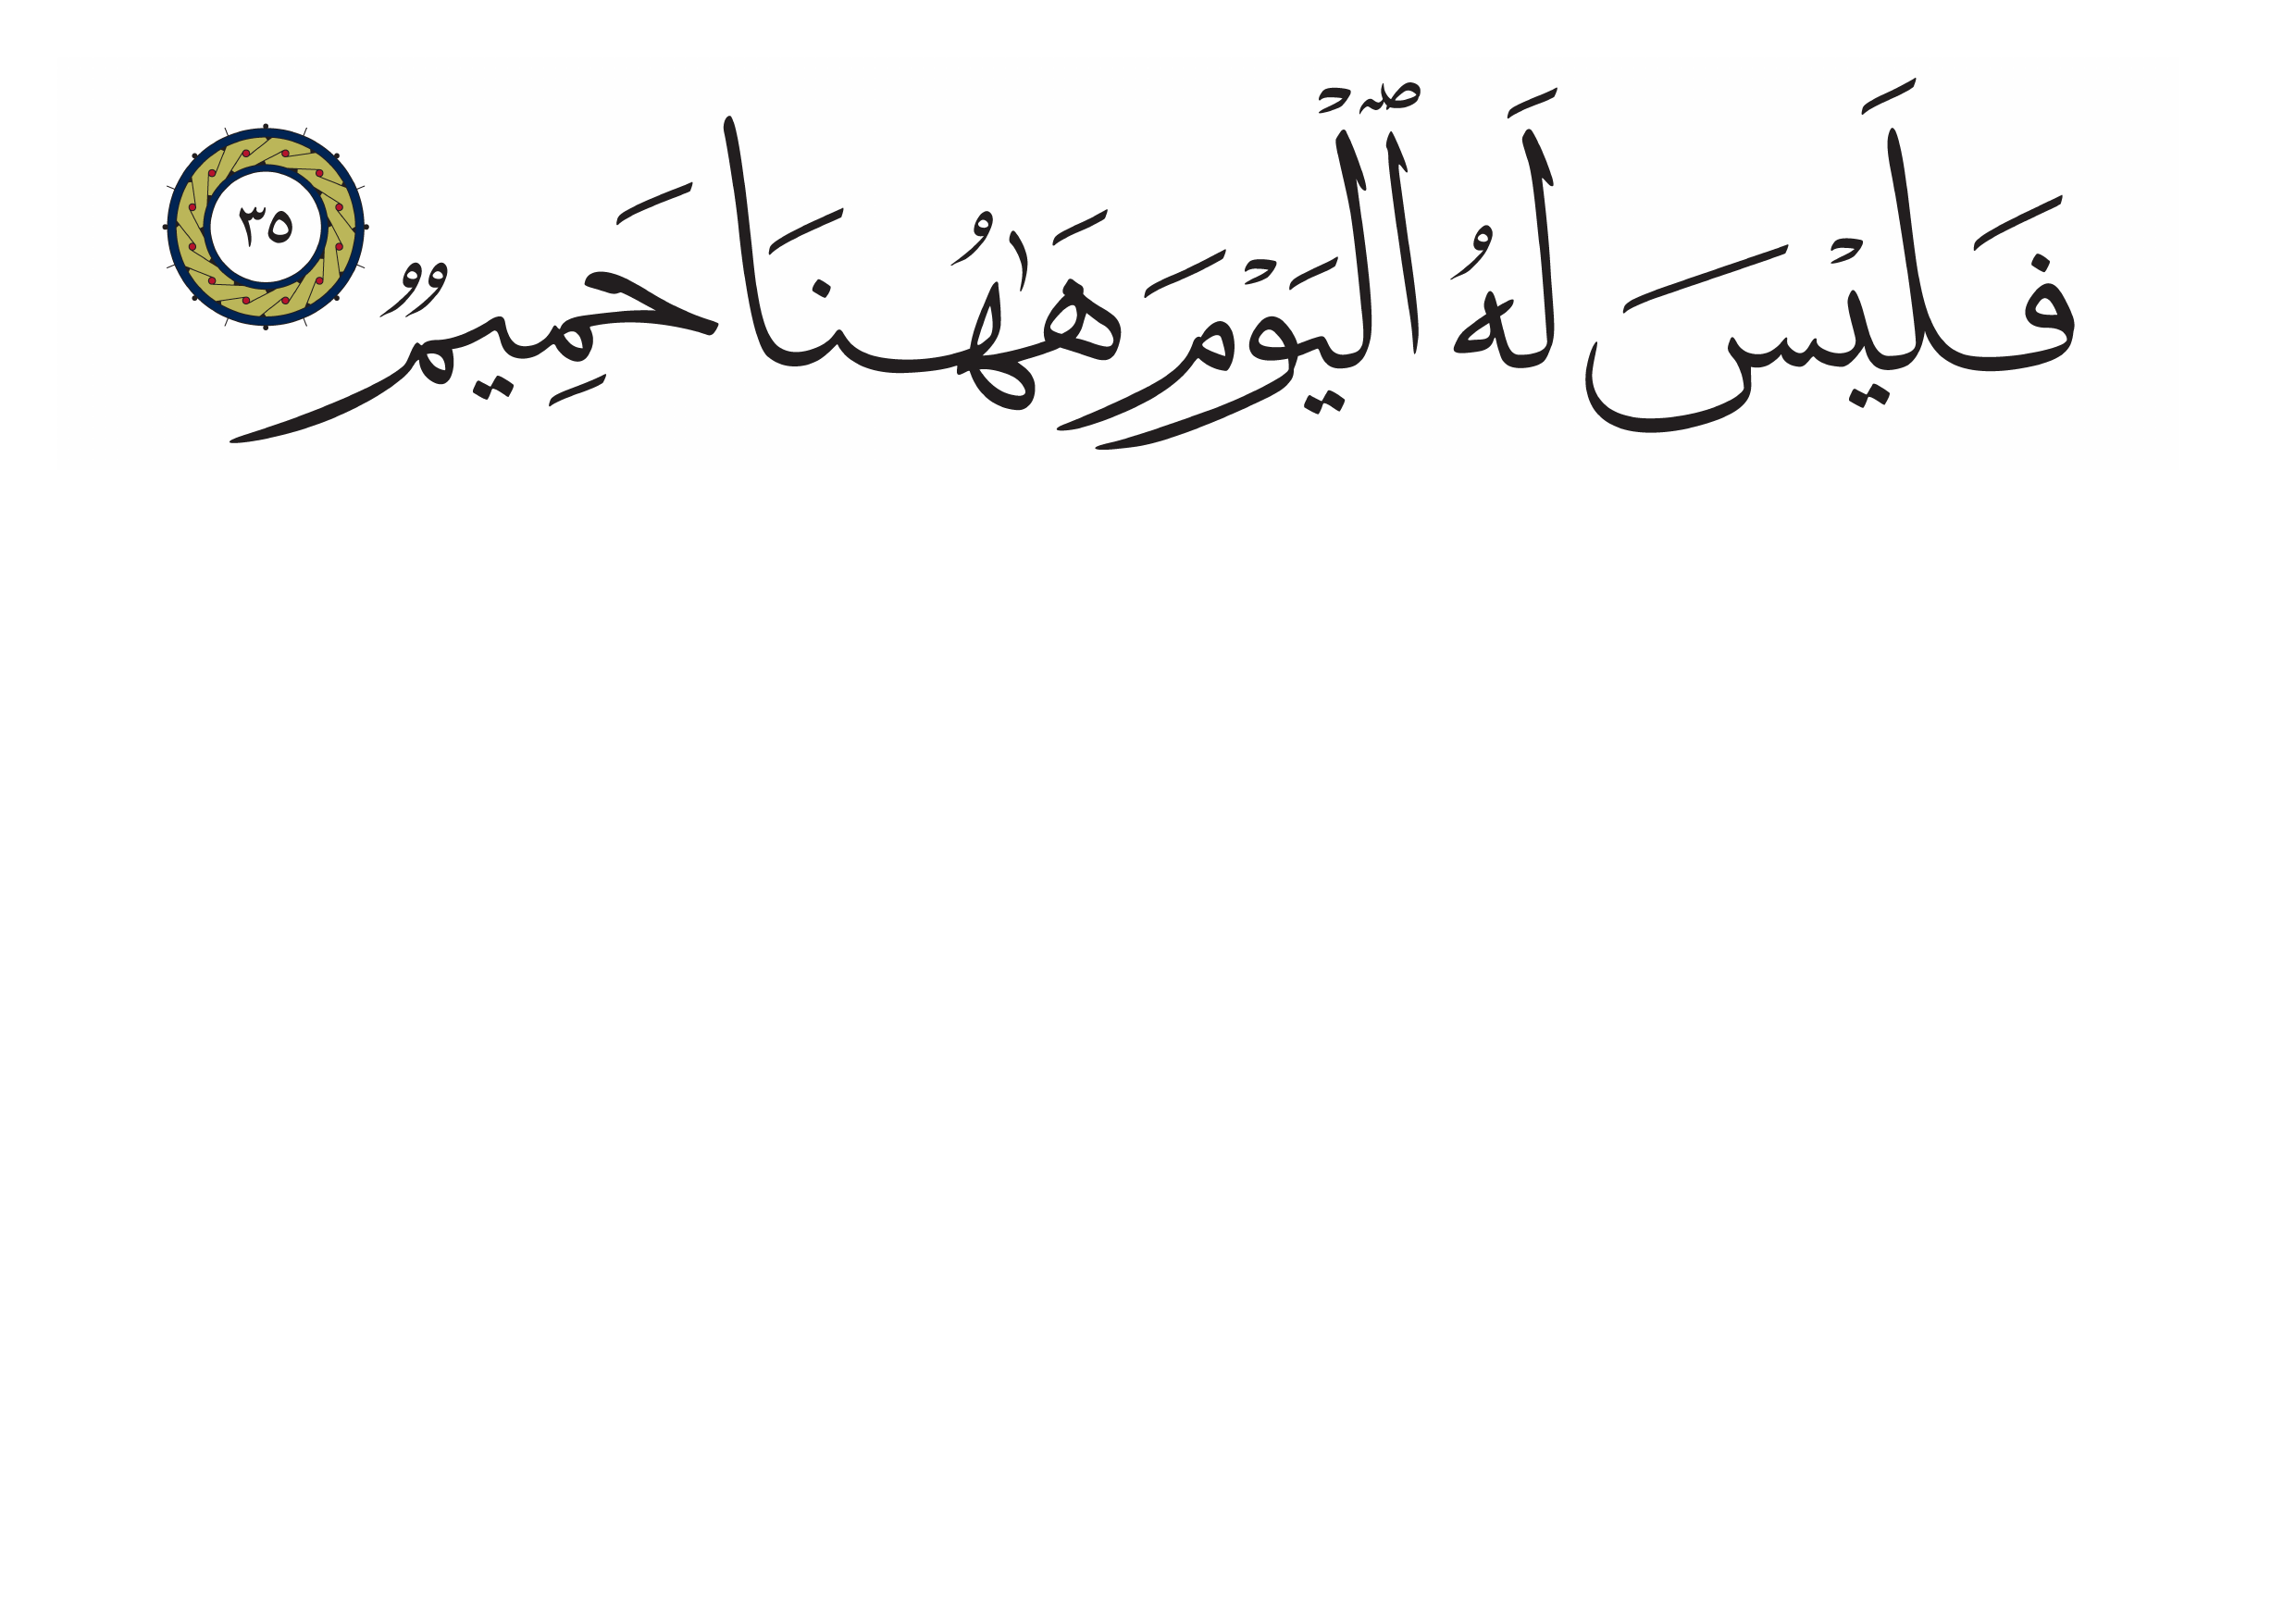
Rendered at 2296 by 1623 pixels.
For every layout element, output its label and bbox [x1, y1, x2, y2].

picture [57, 57, 2179, 470]
